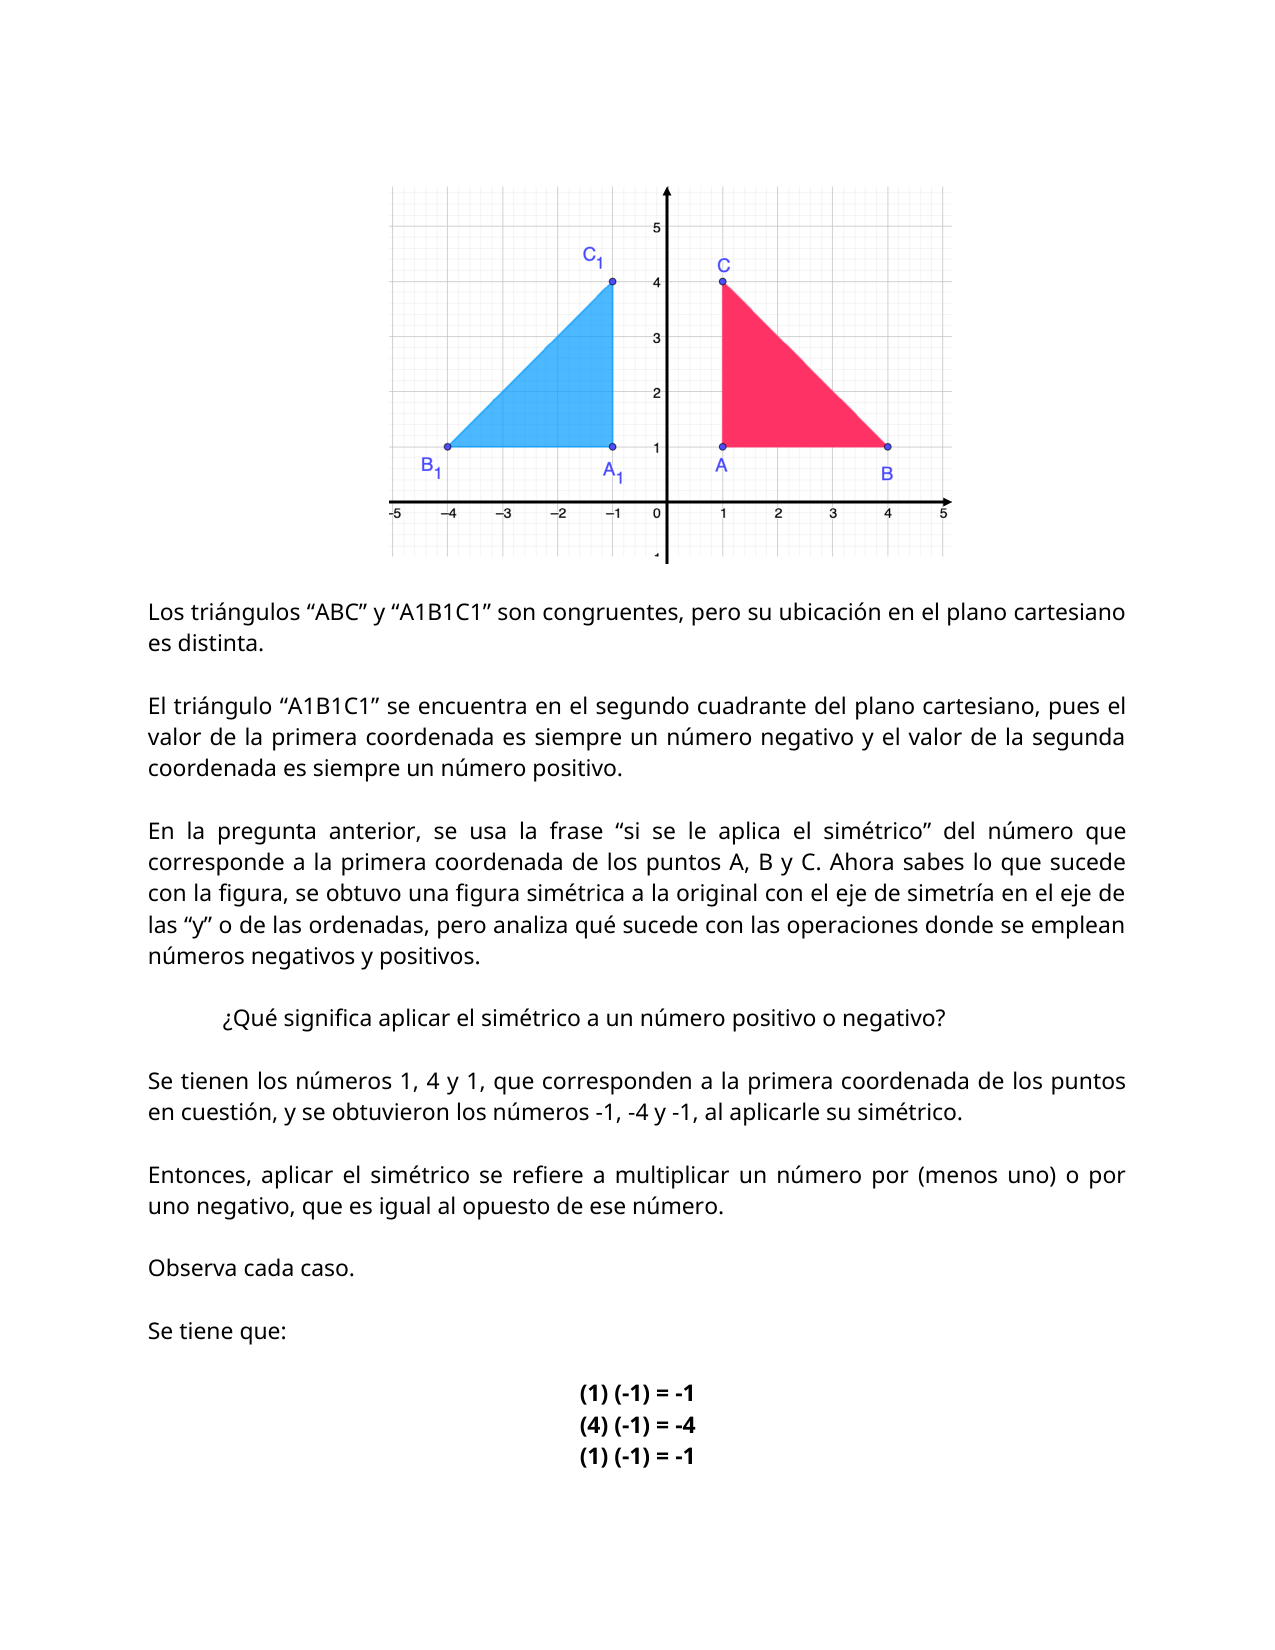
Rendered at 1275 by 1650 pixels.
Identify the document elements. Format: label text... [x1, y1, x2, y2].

text El triángulo “A1B1C1” se encuentra en el segundo cuadrante del plano cartesiano, pues el valor de la primera coordenada es siempre un número negativo y el valor de la segunda coordenada es siempre un número positivo. [148, 690, 1127, 783]
text Entonces, aplicar el simétrico se refiere a multiplicar un número por (menos uno) o por uno negativo, que es igual al opuesto de ese número. [148, 1158, 1127, 1221]
text Observa cada caso. [148, 1252, 1127, 1283]
text (4) (-1) = -4 [148, 1408, 1127, 1440]
text Los triángulos “ABC” y “A1B1C1” son congruentes, pero su ubicación en el plano cartesiano es distinta. [148, 596, 1127, 658]
text (1) (-1) = -1 [148, 1377, 1127, 1408]
text (1) (-1) = -1 [148, 1440, 1127, 1471]
text Se tiene que: [148, 1315, 1127, 1346]
picture [389, 177, 961, 565]
text En la pregunta anterior, se usa la frase “si se le aplica el simétrico” del número que corresponde a la primera coordenada de los puntos A, B y C. Ahora sabes lo que sucede con la figura, se obtuvo una figura simétrica a la original con el eje de simetría en el eje de las “y” o de las ordenadas, pero analiza qué sucede con las operaciones donde se emplean números negativos y positivos. [148, 815, 1127, 971]
list ¿Qué significa aplicar el simétrico a un número positivo o negativo? [223, 1002, 1127, 1033]
text Se tienen los números 1, 4 y 1, que corresponden a la primera coordenada de los puntos en cuestión, y se obtuvieron los números -1, -4 y -1, al aplicarle su simétrico. [148, 1065, 1127, 1127]
